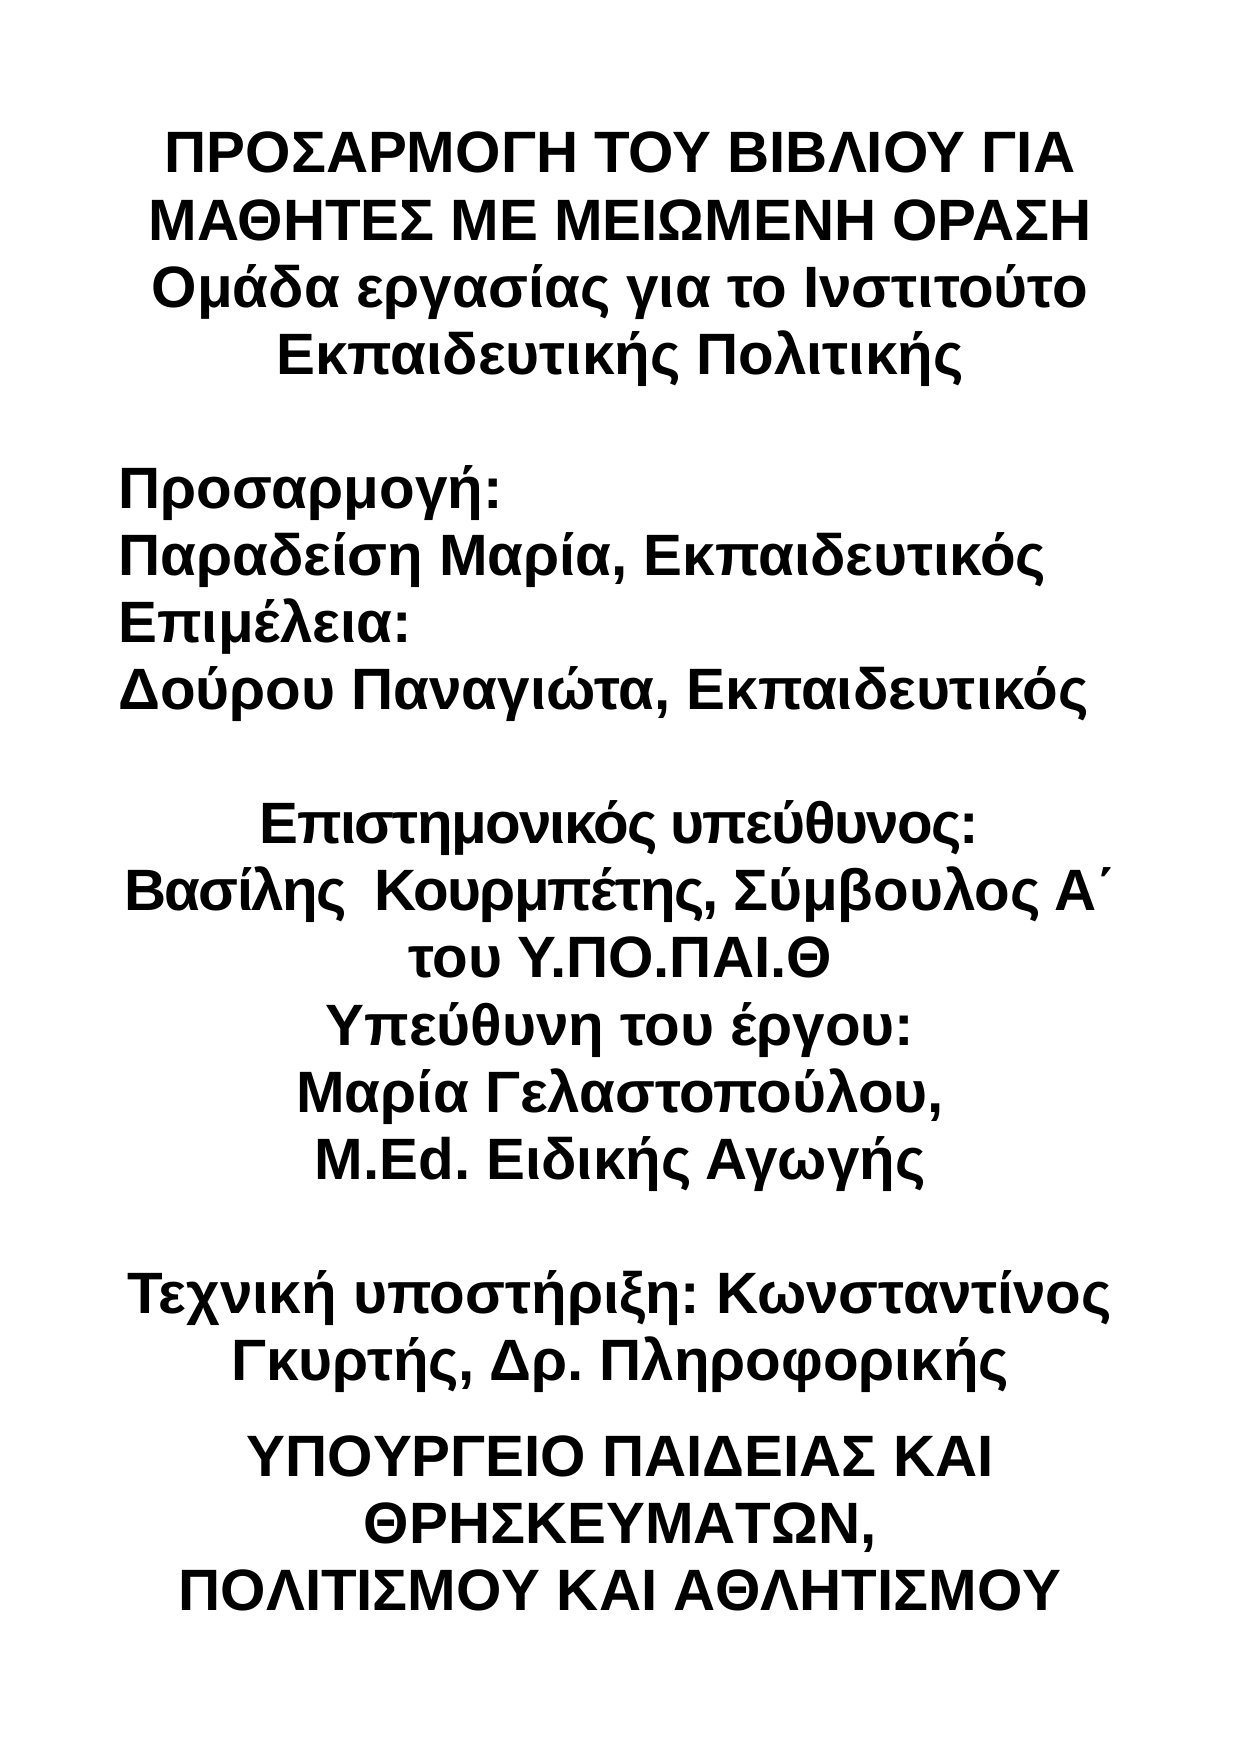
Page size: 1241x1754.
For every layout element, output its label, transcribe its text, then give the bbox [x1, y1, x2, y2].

text Γκυρτής, Δρ. Πληροφορικής [118, 1326, 1122, 1393]
text ΠΡΟΣΑΡΜΟΓΗ ΤΟΥ ΒΙΒΛΙΟΥ ΓΙΑ ΜΑΘΗΤΕΣ ΜΕ ΜΕΙΩΜΕΝΗ ΟΡΑΣΗ [118, 118, 1122, 252]
text Προσαρμογή: [118, 453, 1122, 521]
text Βασίλης Κουρμπέτης, Σύμβουλος Α΄ του Υ.ΠΟ.ΠΑΙ.Θ [118, 856, 1122, 990]
text Ομάδα εργασίας για το Ινστιτούτο Εκπαιδευτικής Πολιτικής [118, 252, 1122, 386]
text ΠΟΛΙΤΙΣΜΟΥ ΚΑΙ ΑΘΛΗΤΙΣΜΟΥ [118, 1556, 1122, 1623]
text ΥΠΟΥΡΓΕΙΟ ΠΑΙΔΕΙΑΣ ΚΑΙ ΘΡΗΣΚΕΥΜΑΤΩΝ, [118, 1421, 1122, 1556]
text Επιστημονικός υπεύθυνος: [118, 789, 1122, 856]
text Υπεύθυνη του έργου: [118, 990, 1122, 1057]
text Δούρου Παναγιώτα, Εκπαιδευτικός [118, 655, 1122, 722]
text M.Ed. Ειδικής Αγωγής [118, 1124, 1122, 1191]
text Παραδείση Μαρία, Εκπαιδευτικός [118, 521, 1122, 588]
text Μαρία Γελαστοπούλου, [118, 1057, 1122, 1124]
text Τεχνική υποστήριξη: Κωνσταντίνος [118, 1258, 1122, 1326]
text Eπιμέλεια: [118, 588, 1122, 655]
